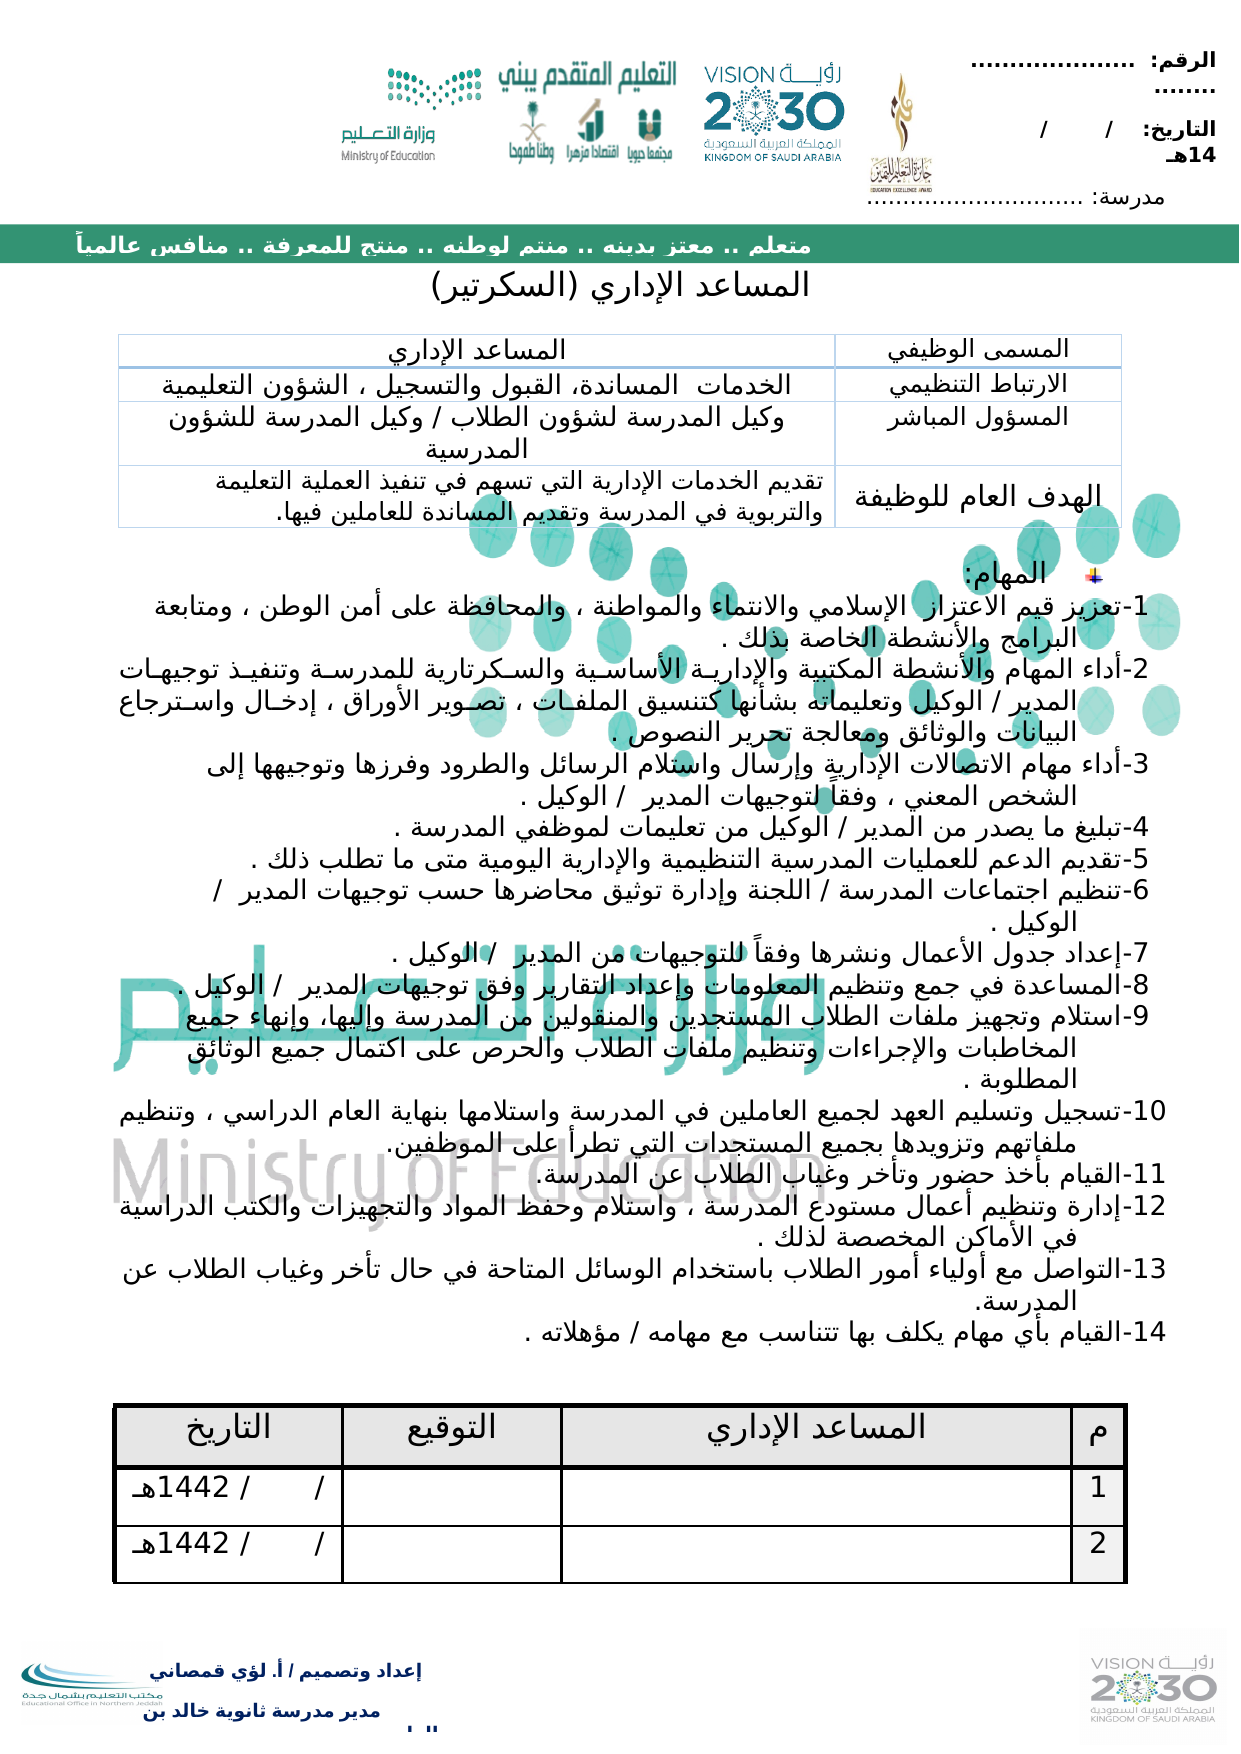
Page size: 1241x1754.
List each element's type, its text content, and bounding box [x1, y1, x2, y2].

picture [1079, 1628, 1227, 1745]
table_cell [344, 1470, 560, 1525]
list المهام: [118, 556, 1085, 590]
table_cell [563, 1470, 1070, 1525]
table_cell تقديم الخدمات الإدارية التي تسهم في تنفيذ العملية التعليمة والتربوية في المدرسة وتقديم المساندة للعاملين فيها. [119, 466, 834, 527]
list إعداد جدول الأعمال ونشرها وفقاً للتوجيهات من المدير / الوكيل . [118, 938, 1122, 969]
list المساعدة في جمع وتنظيم المعلومات وإعداد التقارير وفق توجيهات المدير / الوكيل . [118, 969, 1122, 1001]
picture [66, 453, 1200, 1276]
list القيام بأخذ حضور وتأخر وغياب الطلاب عن المدرسة. [118, 1158, 1122, 1190]
table_header التوقيع [344, 1408, 560, 1465]
list تبليغ ما يصدر من المدير / الوكيل من تعليمات لموظفي المدرسة . [118, 811, 1122, 843]
table_cell [344, 1527, 560, 1582]
list القيام بأي مهام يكلف بها تتناسب مع مهامه / مؤهلاته . [118, 1316, 1122, 1348]
list تسجيل وتسليم العهد لجميع العاملين في المدرسة واستلامها بنهاية العام الدراسي ، وتنظيم ملفاتهم وتزويدها بجميع المستجدات التي تطرأ على الموظفين. [118, 1095, 1122, 1158]
list التواصل مع أولياء أمور الطلاب باستخدام الوسائل المتاحة في حال تأخر وغياب الطلاب عن المدرسة. [118, 1253, 1122, 1316]
table_cell / / 1442هـ [117, 1527, 341, 1582]
table_cell الهدف العام للوظيفة [836, 466, 1121, 527]
text المساعد الإداري (السكرتير) [118, 266, 1122, 305]
table_header المساعد الإداري [119, 335, 834, 366]
table_cell 1 [1073, 1470, 1123, 1525]
table_cell / / 1442هـ [117, 1470, 341, 1525]
table_cell المسؤول المباشر [836, 402, 1121, 465]
table_header المساعد الإداري [563, 1408, 1070, 1465]
list أداء المهام والأنشطة المكتبية والإدارية الأساسية والسكرتارية للمدرسة وتنفيذ توجيهات المدير / الوكيل وتعليماته بشأنها كتنسيق الملفات ، تصوير الأوراق ، إدخال واسترجاع البيانات والوثائق ومعالجة تحرير النصوص . [118, 653, 1122, 748]
list تقديم الدعم للعمليات المدرسية التنظيمية والإدارية اليومية متى ما تطلب ذلك . [118, 843, 1122, 874]
table_cell 2 [1073, 1527, 1123, 1582]
table_header المسمى الوظيفي [836, 335, 1121, 366]
table_cell [563, 1527, 1070, 1582]
picture [297, 45, 683, 194]
table_header م [1073, 1408, 1123, 1465]
table_cell وكيل المدرسة لشؤون الطلاب / وكيل المدرسة للشؤون المدرسية [119, 402, 834, 465]
list تنظيم اجتماعات المدرسة / اللجنة وإدارة توثيق محاضرها حسب توجيهات المدير / الوكيل . [118, 874, 1122, 938]
table_cell الخدمات المساندة، القبول والتسجيل ، الشؤون التعليمية [119, 369, 834, 401]
picture [21, 1641, 163, 1725]
picture [866, 73, 938, 196]
list استلام وتجهيز ملفات الطلاب المستجدين والمنقولين من المدرسة وإليها، وإنهاء جميع المخاطبات والإجراءات وتنظيم ملفات الطلاب والحرص على اكتمال جميع الوثائق المطلوبة . [118, 1001, 1122, 1095]
table_cell الارتباط التنظيمي [836, 369, 1121, 401]
table_header التاريخ [117, 1408, 341, 1465]
picture [697, 55, 847, 169]
list تعزيز قيم الاعتزاز الإسلامي والانتماء والمواطنة ، والمحافظة على أمن الوطن ، ومتابعة البرامج والأنشطة الخاصة بذلك . [118, 590, 1122, 653]
list إدارة وتنظيم أعمال مستودع المدرسة ، واستلام وحفظ المواد والتجهيزات والكتب الدراسية في الأماكن المخصصة لذلك . [118, 1190, 1122, 1253]
list أداء مهام الاتصالات الإدارية وإرسال واستلام الرسائل والطرود وفرزها وتوجيهها إلى الشخص المعني ، وفقاً لتوجيهات المدير / الوكيل . [118, 748, 1122, 811]
